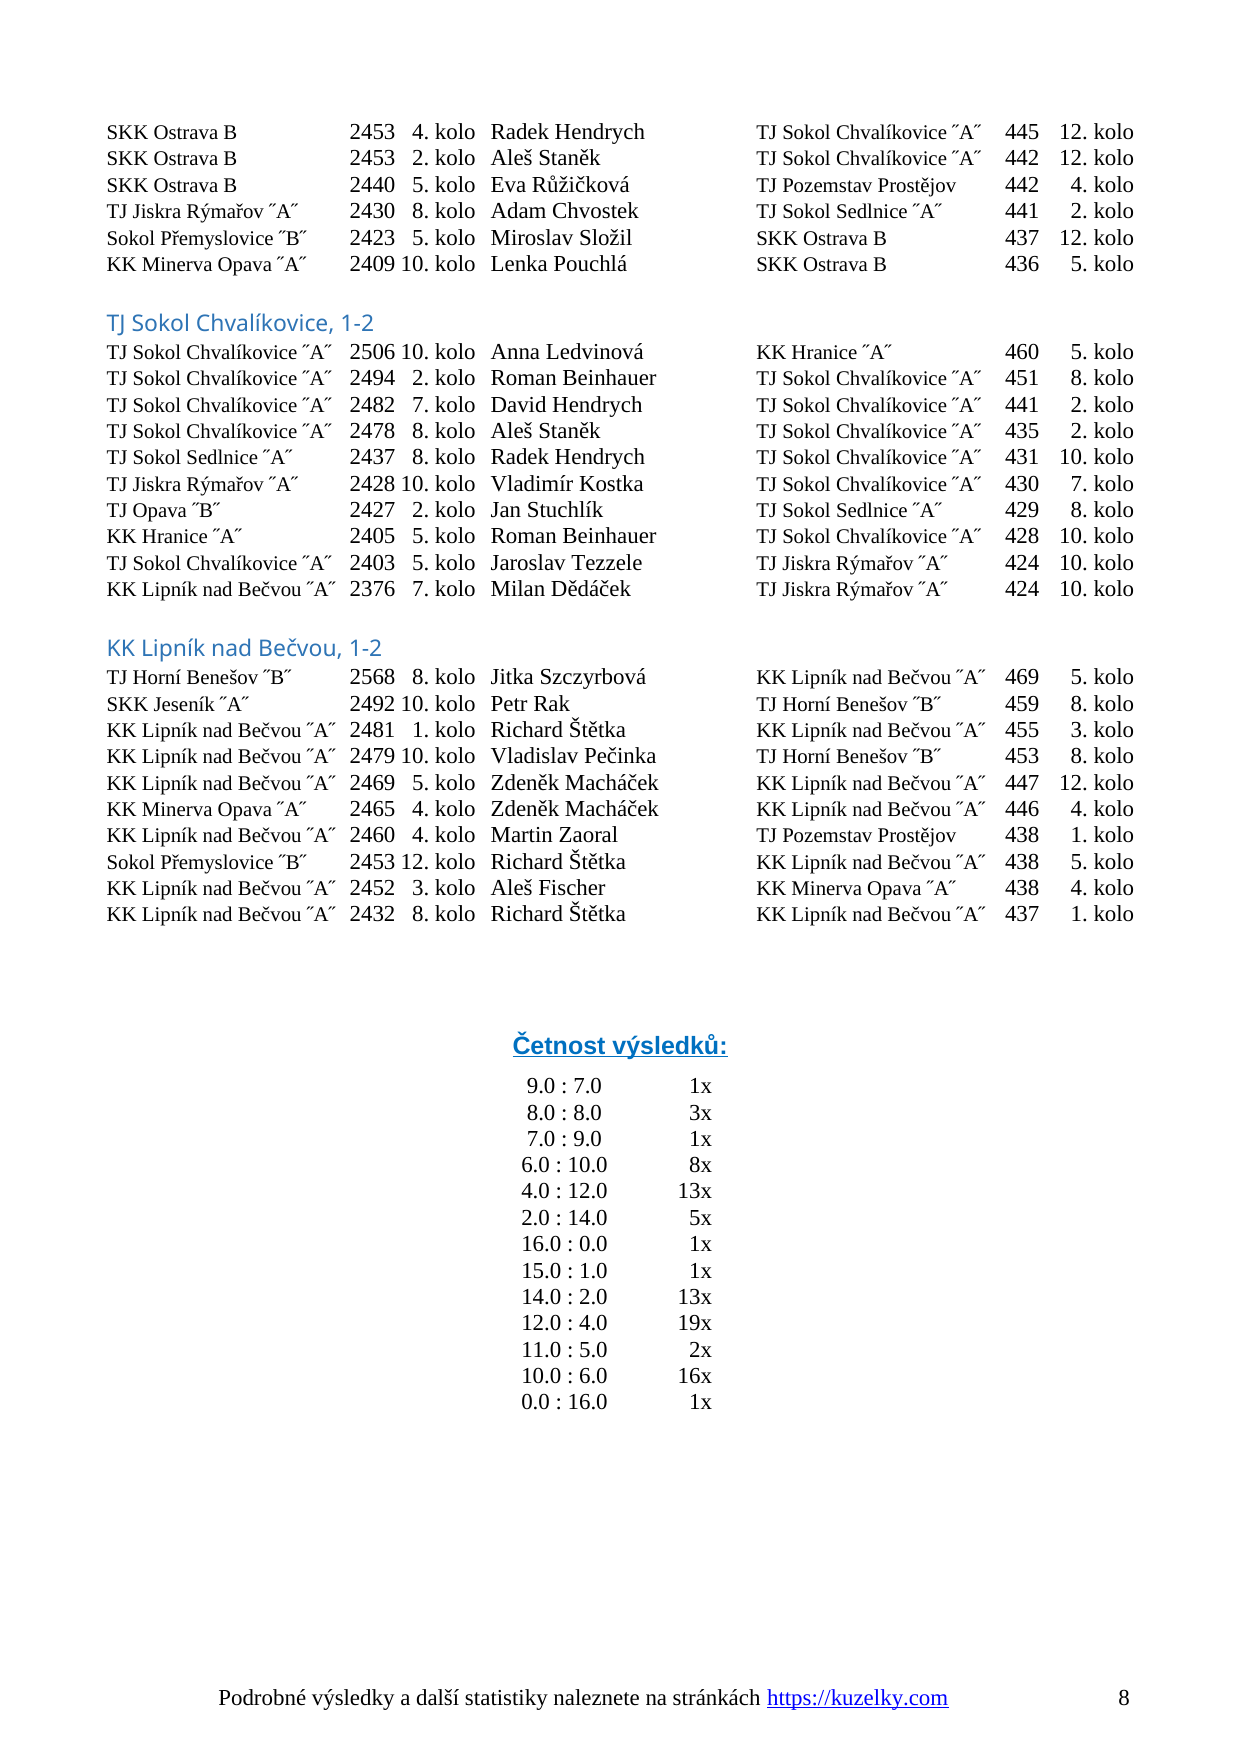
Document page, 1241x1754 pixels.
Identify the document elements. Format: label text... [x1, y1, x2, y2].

text KK Lipník nad Bečvou ˝A˝ 2479 10. kolo Vladislav Pečinka TJ Horní Benešov ˝B˝ 453 8. kolo [106, 742, 1134, 769]
text TJ Sokol Chvalíkovice ˝A˝ 2482 7. kolo David Hendrych TJ Sokol Chvalíkovice ˝A˝ 441 2. kolo [106, 391, 1134, 417]
text KK Minerva Opava ˝A˝ 2409 10. kolo Lenka Pouchlá SKK Ostrava B 436 5. kolo [106, 250, 1134, 276]
text 7.0 : 9.0 1x [106, 1125, 1134, 1151]
text 12.0 : 4.0 19x [106, 1309, 1134, 1336]
text 14.0 : 2.0 13x [106, 1283, 1134, 1309]
text SKK Ostrava B 2453 2. kolo Aleš Staněk TJ Sokol Chvalíkovice ˝A˝ 442 12. kolo [106, 144, 1134, 171]
text 11.0 : 5.0 2x [106, 1336, 1134, 1362]
text KK Lipník nad Bečvou ˝A˝ 2432 8. kolo Richard Štětka KK Lipník nad Bečvou ˝A˝ 437 1. kolo [106, 901, 1134, 927]
text TJ Sokol Sedlnice ˝A˝ 2437 8. kolo Radek Hendrych TJ Sokol Chvalíkovice ˝A˝ 431 10. kolo [106, 443, 1134, 470]
subtitle TJ Sokol Chvalíkovice, 1-2 [106, 307, 1134, 338]
text 4.0 : 12.0 13x [106, 1178, 1134, 1204]
text TJ Sokol Chvalíkovice ˝A˝ 2403 5. kolo Jaroslav Tezzele TJ Jiskra Rýmařov ˝A˝ 424 10. kolo [106, 549, 1134, 575]
text 0.0 : 16.0 1x [106, 1388, 1134, 1415]
text TJ Sokol Chvalíkovice ˝A˝ 2506 10. kolo Anna Ledvinová KK Hranice ˝A˝ 460 5. kolo [106, 338, 1134, 364]
text KK Lipník nad Bečvou ˝A˝ 2376 7. kolo Milan Dědáček TJ Jiskra Rýmařov ˝A˝ 424 10. kolo [106, 575, 1134, 602]
text TJ Horní Benešov ˝B˝ 2568 8. kolo Jitka Szczyrbová KK Lipník nad Bečvou ˝A˝ 469 5. kolo [106, 663, 1134, 690]
text Sokol Přemyslovice ˝B˝ 2453 12. kolo Richard Štětka KK Lipník nad Bečvou ˝A˝ 438 5. kolo [106, 848, 1134, 874]
text SKK Ostrava B 2440 5. kolo Eva Růžičková TJ Pozemstav Prostějov 442 4. kolo [106, 171, 1134, 197]
text TJ Jiskra Rýmařov ˝A˝ 2428 10. kolo Vladimír Kostka TJ Sokol Chvalíkovice ˝A˝ 430 7. kolo [106, 470, 1134, 496]
text SKK Jeseník ˝A˝ 2492 10. kolo Petr Rak TJ Horní Benešov ˝B˝ 459 8. kolo [106, 690, 1134, 716]
text 9.0 : 7.0 1x [106, 1072, 1134, 1098]
text 6.0 : 10.0 8x [106, 1151, 1134, 1178]
subtitle KK Lipník nad Bečvou, 1-2 [106, 632, 1134, 663]
text 16.0 : 0.0 1x [106, 1230, 1134, 1257]
text SKK Ostrava B 2453 4. kolo Radek Hendrych TJ Sokol Chvalíkovice ˝A˝ 445 12. kolo [106, 118, 1134, 144]
text TJ Jiskra Rýmařov ˝A˝ 2430 8. kolo Adam Chvostek TJ Sokol Sedlnice ˝A˝ 441 2. kolo [106, 197, 1134, 223]
text KK Hranice ˝A˝ 2405 5. kolo Roman Beinhauer TJ Sokol Chvalíkovice ˝A˝ 428 10. kolo [106, 522, 1134, 549]
text KK Lipník nad Bečvou ˝A˝ 2469 5. kolo Zdeněk Macháček KK Lipník nad Bečvou ˝A˝ 447 12. kolo [106, 769, 1134, 795]
text 8.0 : 8.0 3x [106, 1098, 1134, 1125]
text TJ Opava ˝B˝ 2427 2. kolo Jan Stuchlík TJ Sokol Sedlnice ˝A˝ 429 8. kolo [106, 496, 1134, 522]
text KK Lipník nad Bečvou ˝A˝ 2460 4. kolo Martin Zaoral TJ Pozemstav Prostějov 438 1. kolo [106, 821, 1134, 848]
text KK Lipník nad Bečvou ˝A˝ 2452 3. kolo Aleš Fischer KK Minerva Opava ˝A˝ 438 4. kolo [106, 874, 1134, 901]
text KK Lipník nad Bečvou ˝A˝ 2481 1. kolo Richard Štětka KK Lipník nad Bečvou ˝A˝ 455 3. kolo [106, 716, 1134, 742]
text 15.0 : 1.0 1x [106, 1257, 1134, 1283]
text TJ Sokol Chvalíkovice ˝A˝ 2478 8. kolo Aleš Staněk TJ Sokol Chvalíkovice ˝A˝ 435 2. kolo [106, 417, 1134, 443]
text Sokol Přemyslovice ˝B˝ 2423 5. kolo Miroslav Složil SKK Ostrava B 437 12. kolo [106, 223, 1134, 250]
text 2.0 : 14.0 5x [106, 1204, 1134, 1230]
text 10.0 : 6.0 16x [106, 1362, 1134, 1388]
text Četnost výsledků: [94, 1031, 1145, 1060]
text KK Minerva Opava ˝A˝ 2465 4. kolo Zdeněk Macháček KK Lipník nad Bečvou ˝A˝ 446 4. kolo [106, 795, 1134, 821]
text TJ Sokol Chvalíkovice ˝A˝ 2494 2. kolo Roman Beinhauer TJ Sokol Chvalíkovice ˝A˝ 451 8. kolo [106, 364, 1134, 391]
